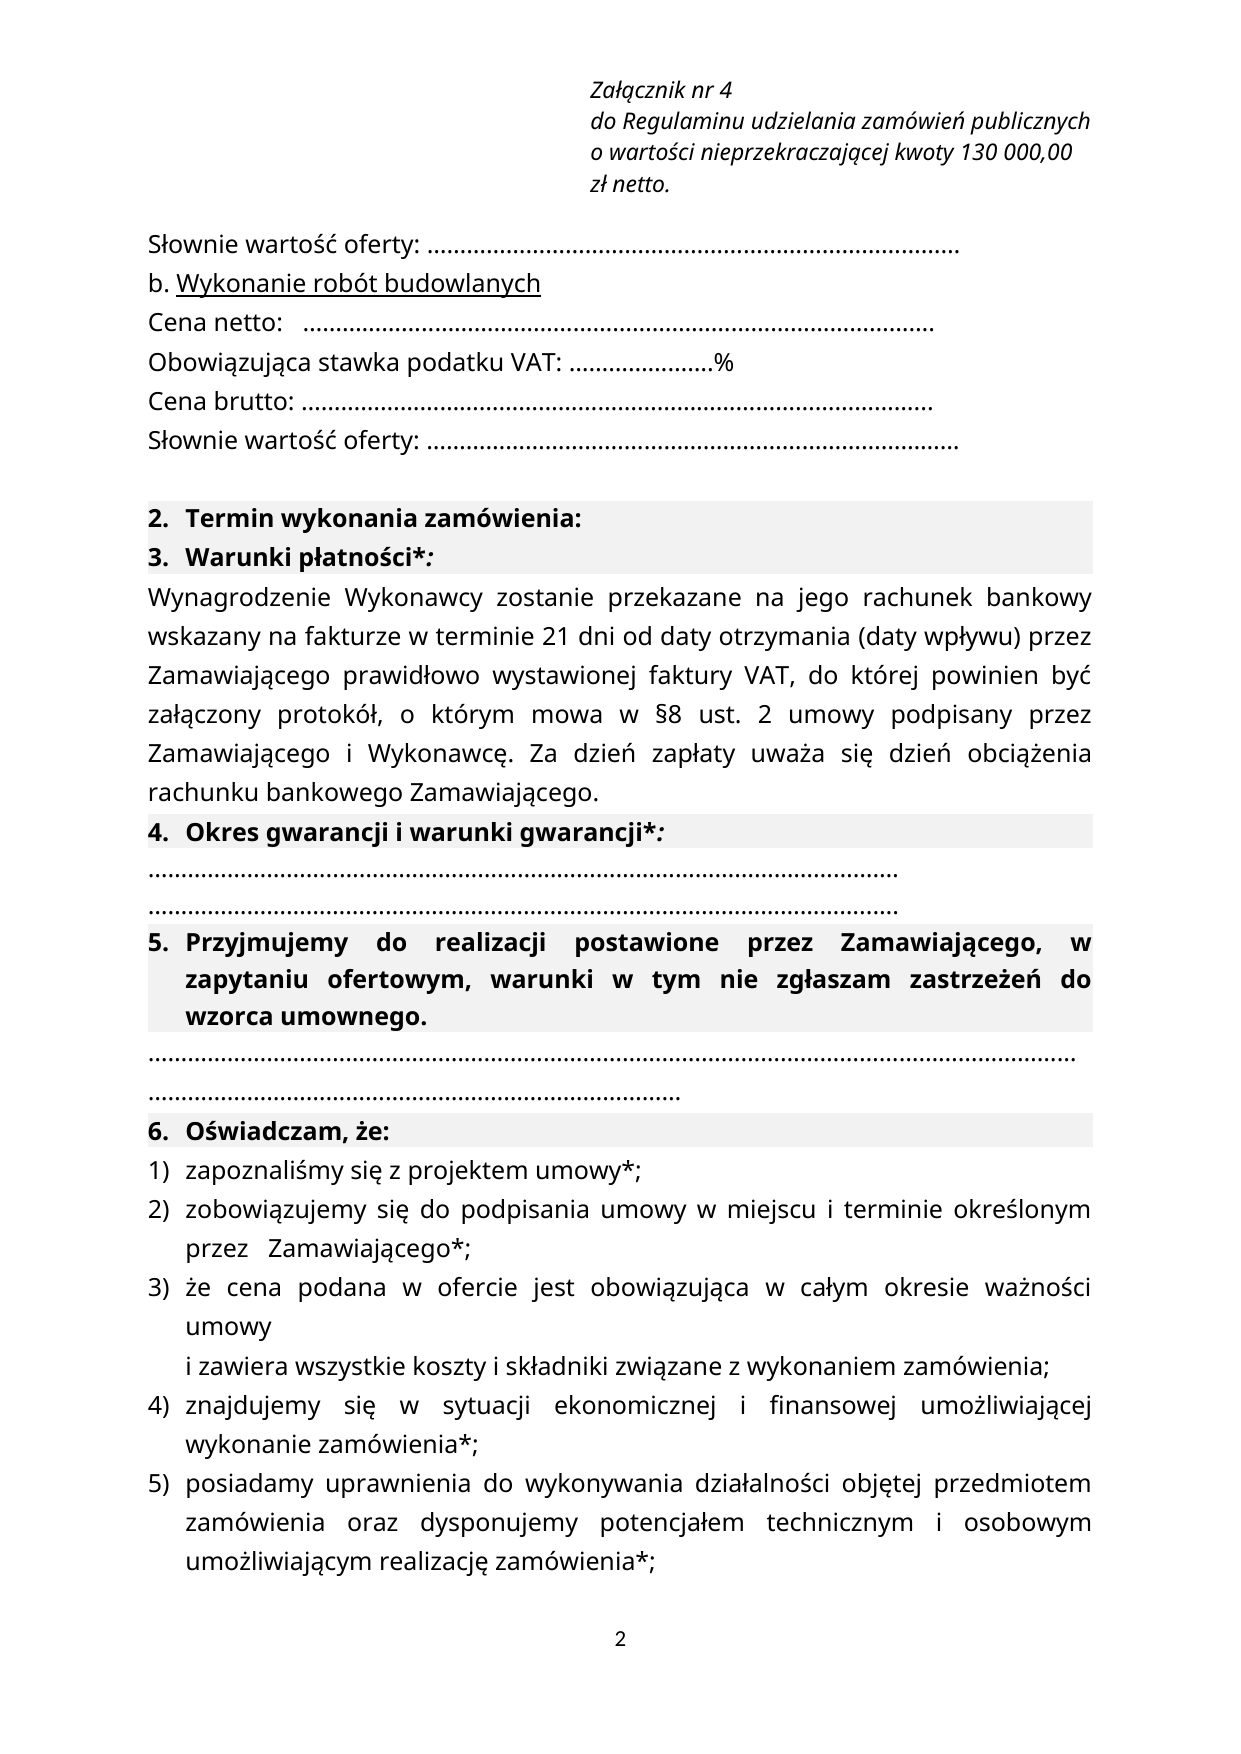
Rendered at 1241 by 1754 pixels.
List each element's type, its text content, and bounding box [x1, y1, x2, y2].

list Słownie wartość oferty: ……………………………………………………………………… [148, 227, 1093, 261]
list znajdujemy się w sytuacji ekonomicznej i finansowej umożliwiającej wykonanie zamówienia*; [148, 1387, 1093, 1461]
list posiadamy uprawnienia do wykonywania działalności objętej przedmiotem zamówienia oraz dysponujemy potencjałem technicznym i osobowym umożliwiającym realizację zamówienia*; [148, 1466, 1093, 1578]
list …………………………………………………………………………………………………………………………………………………………………………………………………… [148, 1035, 1093, 1108]
list Oświadczam, że: [148, 1113, 1093, 1147]
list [148, 305, 1093, 339]
list zobowiązujemy się do podpisania umowy w miejscu i terminie określonym przez Zamawiającego*; [148, 1192, 1093, 1265]
list b. Wykonanie robót budowlanych [148, 266, 1093, 300]
list Termin wykonania zamówienia: [148, 501, 1093, 535]
list Przyjmujemy do realizacji postawione przez Zamawiającego, w zapytaniu ofertowym, warunki w tym nie zgłaszam zastrzeżeń do wzorca umownego. [148, 924, 1093, 1032]
text Słownie wartość oferty: ……………………………………………………………………… [148, 423, 1093, 457]
text ………………………..……………………………………………………………………….… [148, 851, 1093, 885]
list Cena brutto: …………………………………………………………………………………... [148, 383, 1093, 417]
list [148, 344, 1093, 378]
text ………………………………………………………………………………………………..…. [148, 888, 1093, 922]
list Warunki płatności*: [148, 540, 1093, 574]
list zapoznaliśmy się z projektem umowy*; [148, 1152, 1093, 1186]
list że cena podana w ofercie jest obowiązująca w całym okresie ważności umowy i zawiera wszystkie koszty i składniki związane z wykonaniem zamówienia; [148, 1270, 1093, 1382]
text Wynagrodzenie Wykonawcy zostanie przekazane na jego rachunek bankowy wskazany na fakturze w terminie 21 dni od daty otrzymania (daty wpływu) przez Zamawiającego prawidłowo wystawionej faktury VAT, do której powinien być załączony protokół, o którym mowa w §8 ust. 2 umowy podpisany przez Zamawiającego i Wykonawcę. Za dzień zapłaty uważa się dzień obciążenia rachunku bankowego Zamawiającego. [148, 579, 1093, 809]
list Okres gwarancji i warunki gwarancji*: [148, 814, 1093, 848]
